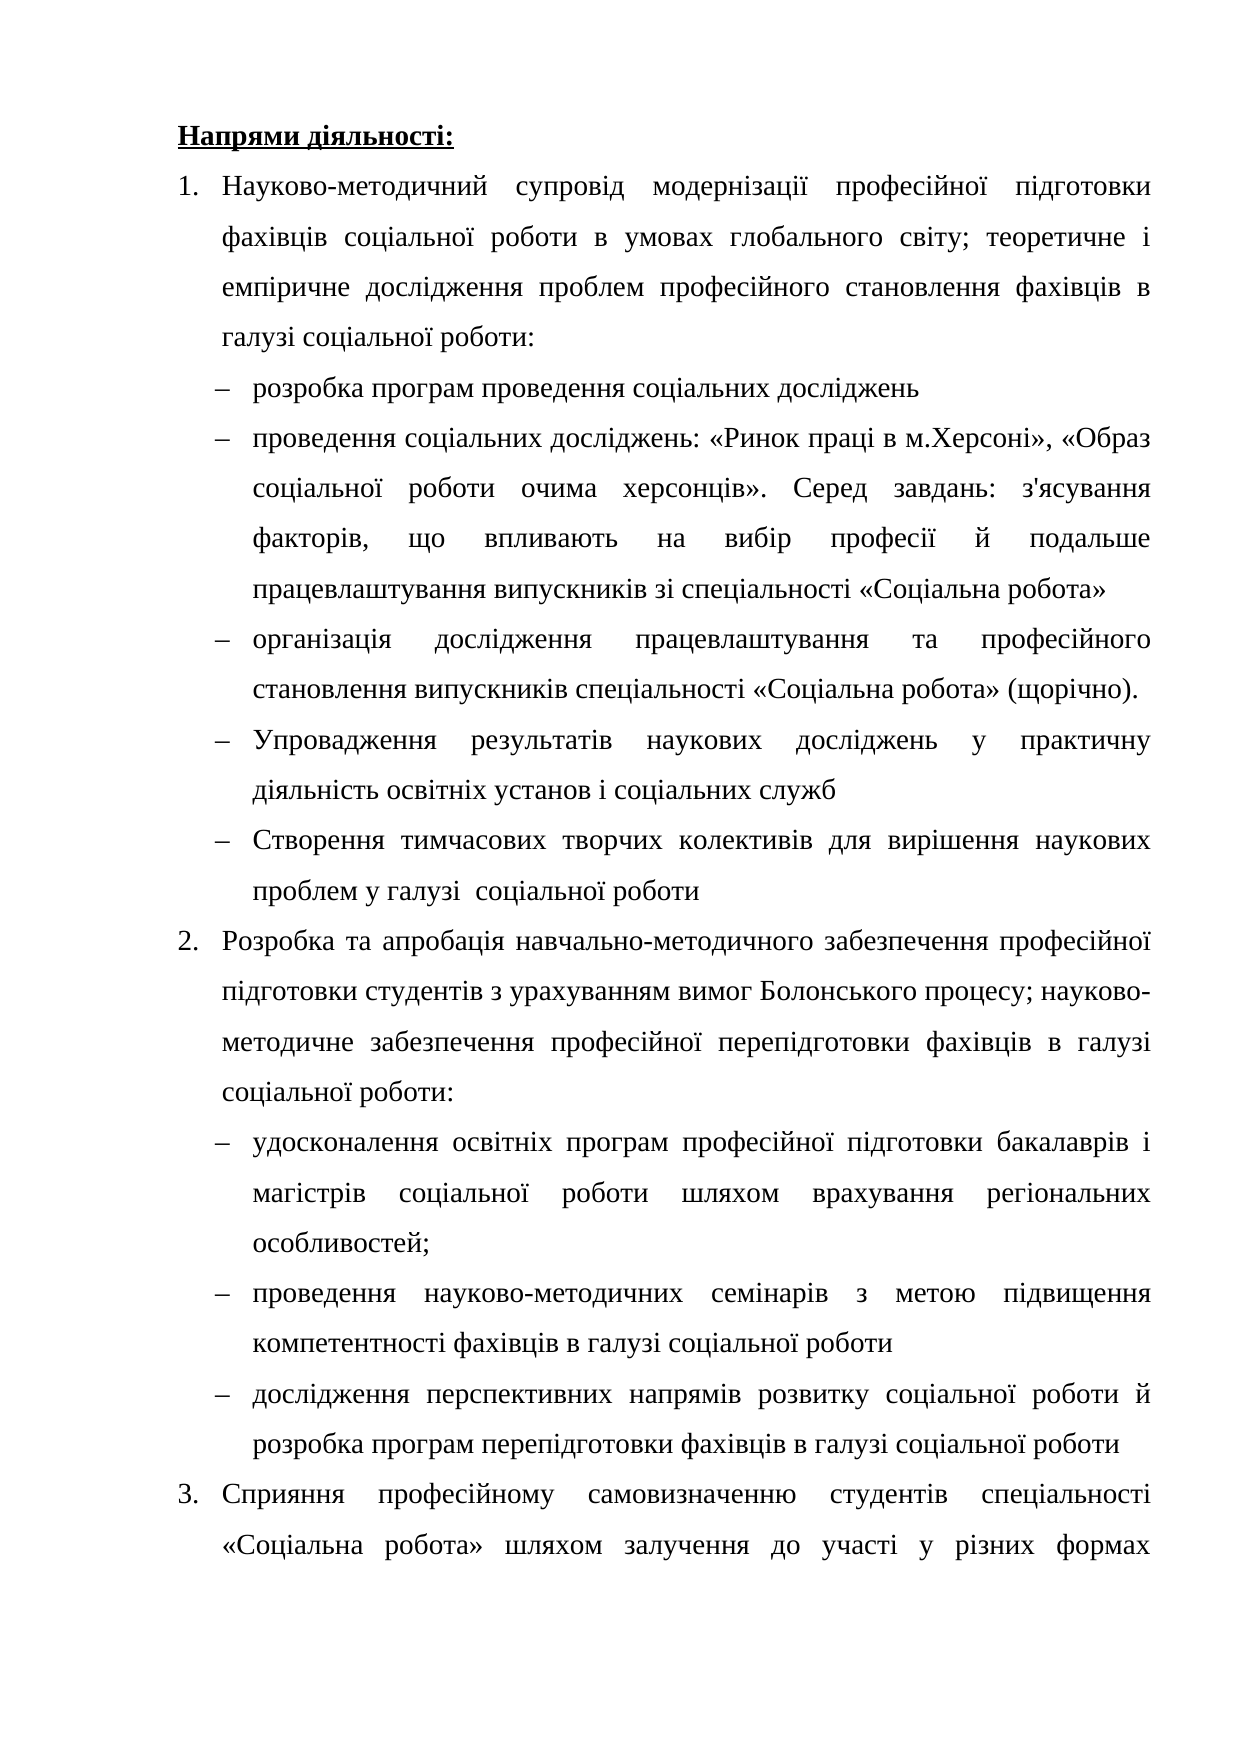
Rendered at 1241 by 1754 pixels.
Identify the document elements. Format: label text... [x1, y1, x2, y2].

list удосконалення освітніх програм професійної підготовки бакалаврів і магістрів соціальної роботи шляхом врахування регіональних особливостей; [215, 1124, 1152, 1258]
list Науково-методичний супровід модернізації професійної підготовки фахівців соціальної роботи в умовах глобального світу; теоретичне і емпіричне дослідження проблем професійного становлення фахівців в галузі соціальної роботи: [177, 168, 1152, 353]
list організація дослідження працевлаштування та професійного становлення випускників спеціальності «Соціальна робота» (щорічно). [215, 621, 1152, 705]
list проведення соціальних досліджень: «Ринок праці в м.Херсоні», «Образ соціальної роботи очима херсонців». Серед завдань: з'ясування факторів, що впливають на вибір професії й подальше працевлаштування випускників зі спеціальності «Соціальна робота» [215, 420, 1152, 604]
list дослідження перспективних напрямів розвитку соціальної роботи й розробка програм перепідготовки фахівців в галузі соціальної роботи [215, 1376, 1152, 1460]
list Упровадження результатів наукових досліджень у практичну діяльність освітніх установ і соціальних служб [215, 722, 1152, 806]
list розробка програм проведення соціальних досліджень [215, 370, 1152, 403]
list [177, 1477, 1152, 1560]
list Розробка та апробація навчально-методичного забезпечення професійної підготовки студентів з урахуванням вимог Болонського процесу; науково-методичне забезпечення професійної перепідготовки фахівців в галузі соціальної роботи: [177, 923, 1152, 1108]
list проведення науково-методичних семінарів з метою підвищення компетентності фахівців в галузі соціальної роботи [215, 1275, 1152, 1359]
list Створення тимчасових творчих колективів для вирішення наукових проблем у галузі соціальної роботи [215, 822, 1152, 906]
text Напрями діяльності: [177, 118, 1152, 152]
